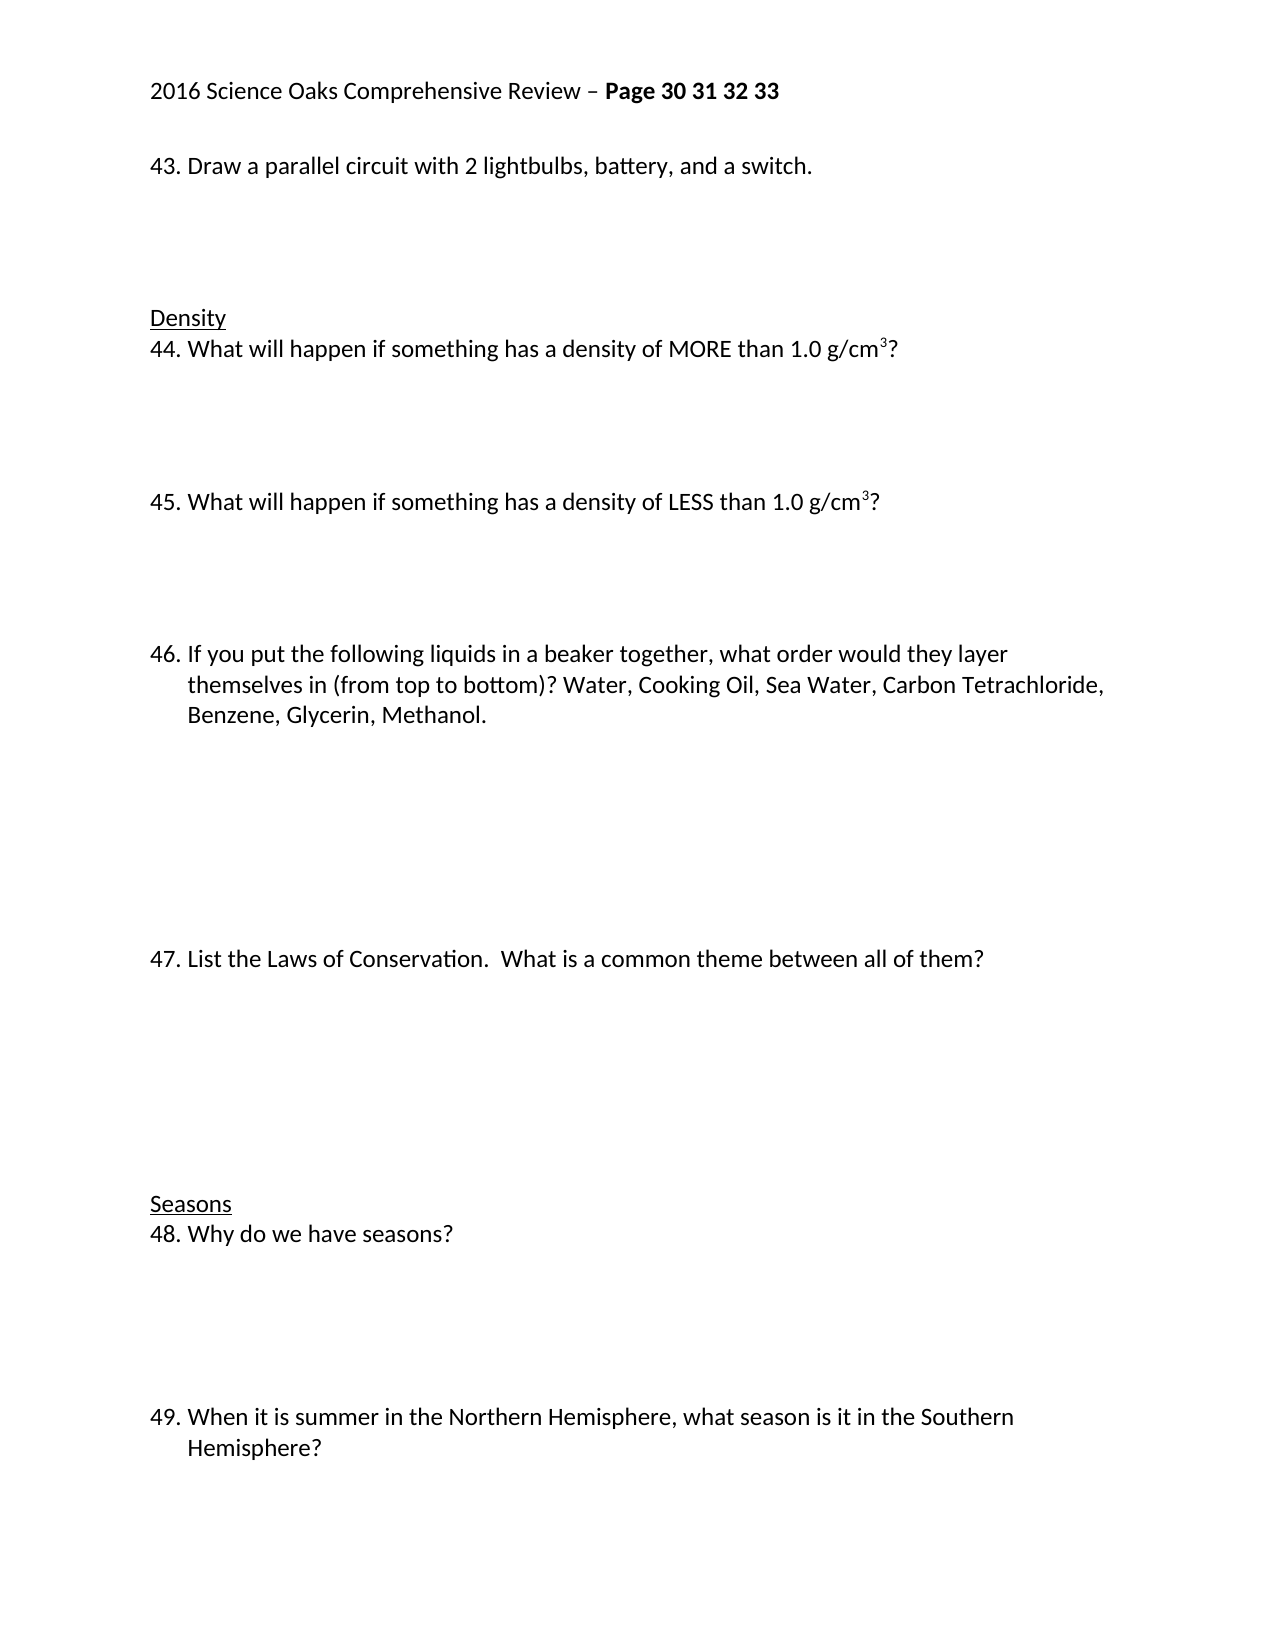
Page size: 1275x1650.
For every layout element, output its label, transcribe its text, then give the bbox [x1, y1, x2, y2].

text Density [150, 303, 1125, 333]
text Seasons [150, 1188, 1125, 1218]
list If you put the following liquids in a beaker together, what order would they layer themselves in (from top to bottom)? Water, Cooking Oil, Sea Water, Carbon Tetrachloride, Benzene, Glycerin, Methanol. [150, 638, 1125, 730]
list When it is summer in the Northern Hemisphere, what season is it in the Southern Hemisphere? [150, 1401, 1125, 1462]
list What will happen if something has a density of LESS than 1.0 g/cm3? [150, 486, 1125, 516]
list What will happen if something has a density of MORE than 1.0 g/cm3? [150, 333, 1125, 364]
list Why do we have seasons? [150, 1218, 1125, 1249]
list List the Laws of Conservation. What is a common theme between all of them? [150, 943, 1125, 974]
list Draw a parallel circuit with 2 lightbulbs, battery, and a switch. [150, 150, 1125, 181]
